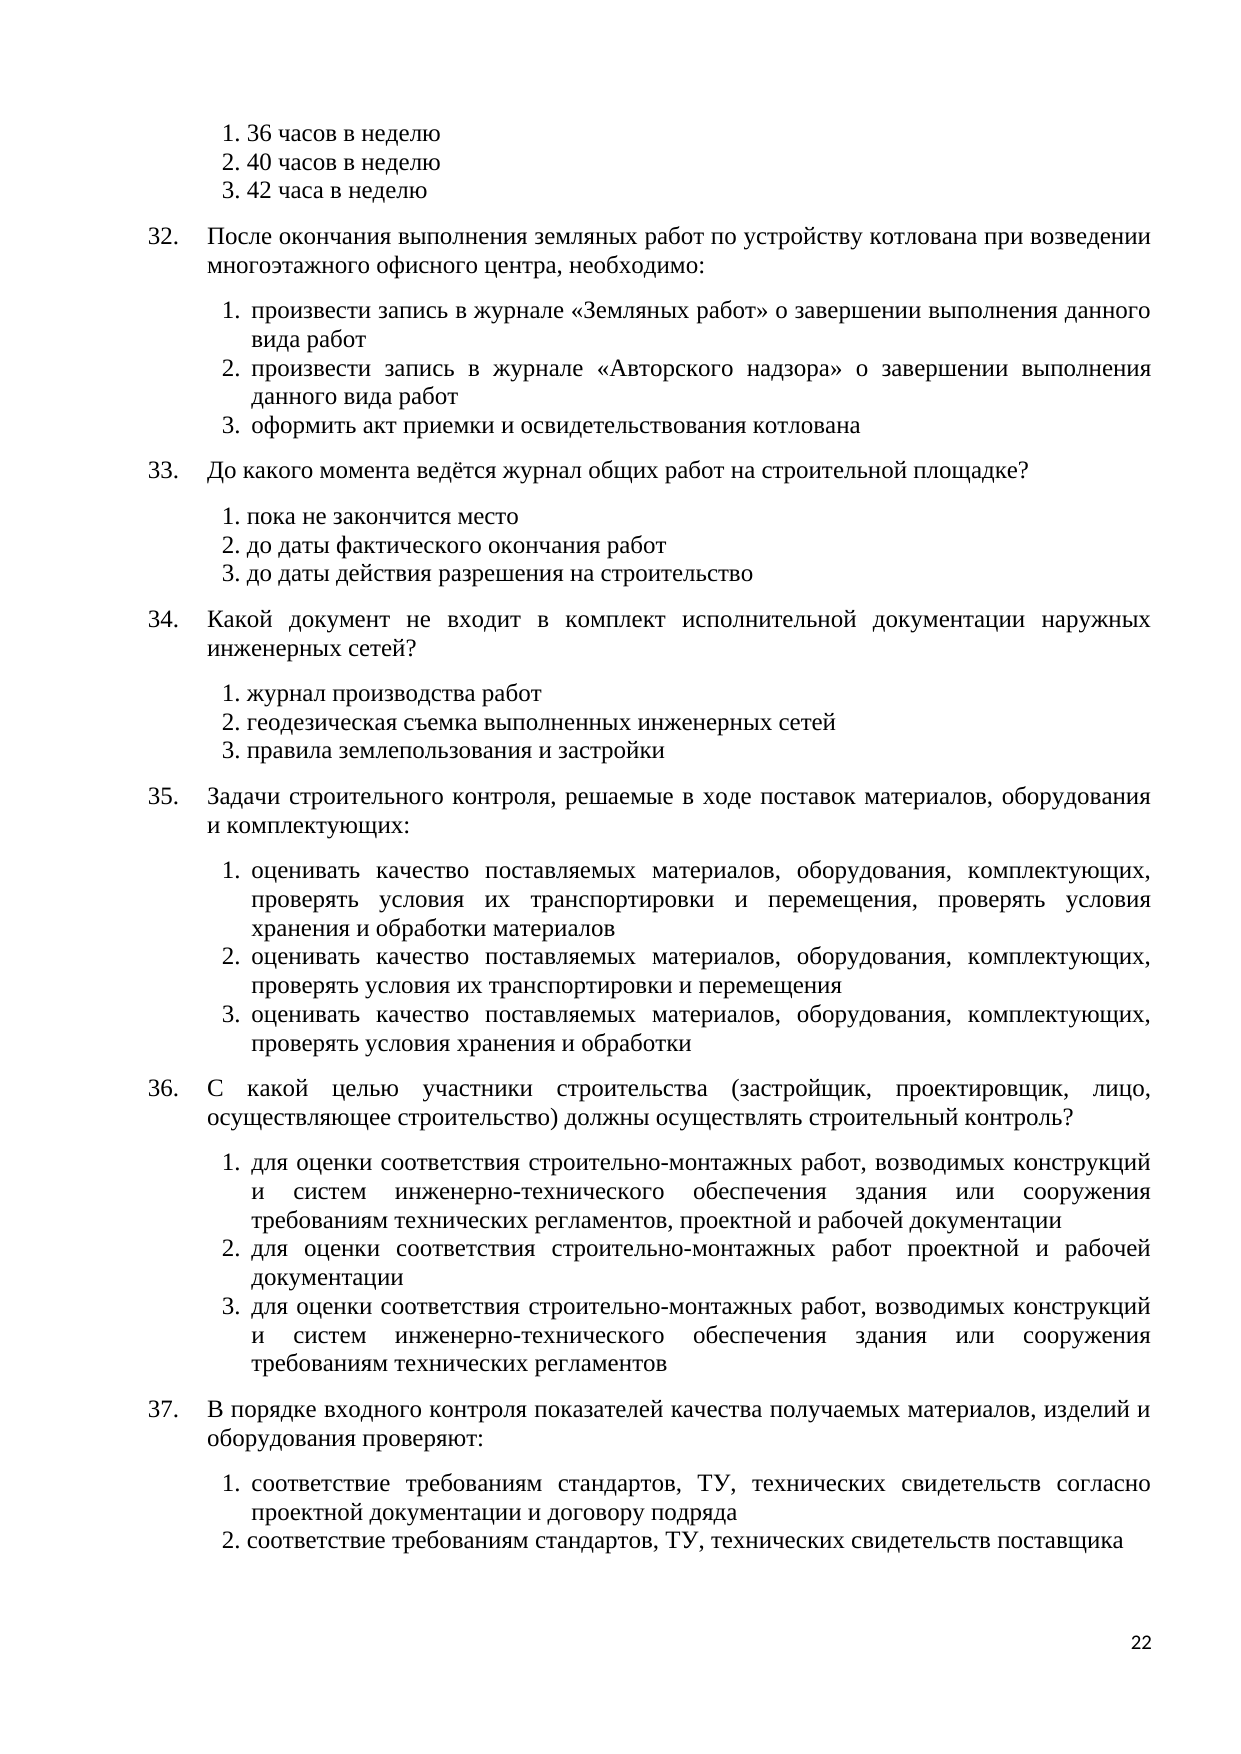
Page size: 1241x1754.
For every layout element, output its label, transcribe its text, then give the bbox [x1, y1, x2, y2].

text 3. до даты действия разрешения на строительство [222, 558, 1152, 587]
text 3. для оценки соответствия строительно-монтажных работ, возводимых конструкций и систем инженерно-технического обеспечения здания или сооружения требованиям технических регламентов [222, 1291, 1152, 1377]
text 1. оценивать качество поставляемых материалов, оборудования, комплектующих, проверять условия их транспортировки и перемещения, проверять условия хранения и обработки материалов [222, 855, 1152, 941]
text Какой документ не входит в комплект исполнительной документации наружных инженерных сетей? [148, 604, 1152, 661]
text Задачи строительного контроля, решаемые в ходе поставок материалов, оборудования и комплектующих: [148, 781, 1152, 838]
text 2. соответствие требованиям стандартов, ТУ, технических свидетельств поставщика [222, 1526, 1152, 1554]
text 1. для оценки соответствия строительно-монтажных работ, возводимых конструкций и систем инженерно-технического обеспечения здания или сооружения требованиям технических регламентов, проектной и рабочей документации [222, 1147, 1152, 1233]
text 1. 36 часов в неделю [222, 118, 1152, 147]
text В порядке входного контроля показателей качества получаемых материалов, изделий и оборудования проверяют: [148, 1394, 1152, 1451]
text 3. правила землепользования и застройки [222, 736, 1152, 764]
text 3. оценивать качество поставляемых материалов, оборудования, комплектующих, проверять условия хранения и обработки [222, 999, 1152, 1056]
text 1. пока не закончится место [222, 501, 1152, 530]
text 1. произвести запись в журнале «Земляных работ» о завершении выполнения данного вида работ [222, 295, 1152, 353]
text 2. оценивать качество поставляемых материалов, оборудования, комплектующих, проверять условия их транспортировки и перемещения [222, 941, 1152, 999]
text 2. 40 часов в неделю [222, 147, 1152, 176]
text После окончания выполнения земляных работ по устройству котлована при возведении многоэтажного офисного центра, необходимо: [148, 221, 1152, 278]
text 2. произвести запись в журнале «Авторского надзора» о завершении выполнения данного вида работ [222, 353, 1152, 410]
text 2. до даты фактического окончания работ [222, 530, 1152, 558]
text 3. 42 часа в неделю [222, 176, 1152, 204]
text 1. соответствие требованиям стандартов, ТУ, технических свидетельств согласно проектной документации и договору подряда [222, 1468, 1152, 1526]
text 2. геодезическая съемка выполненных инженерных сетей [222, 707, 1152, 736]
text 2. для оценки соответствия строительно-монтажных работ проектной и рабочей документации [222, 1233, 1152, 1291]
text До какого момента ведётся журнал общих работ на строительной площадке? [148, 456, 1152, 484]
text 1. журнал производства работ [222, 678, 1152, 707]
text 3. оформить акт приемки и освидетельствования котлована [222, 410, 1152, 439]
text С какой целью участники строительства (застройщик, проектировщик, лицо, осуществляющее строительство) должны осуществлять строительный контроль? [148, 1073, 1152, 1131]
